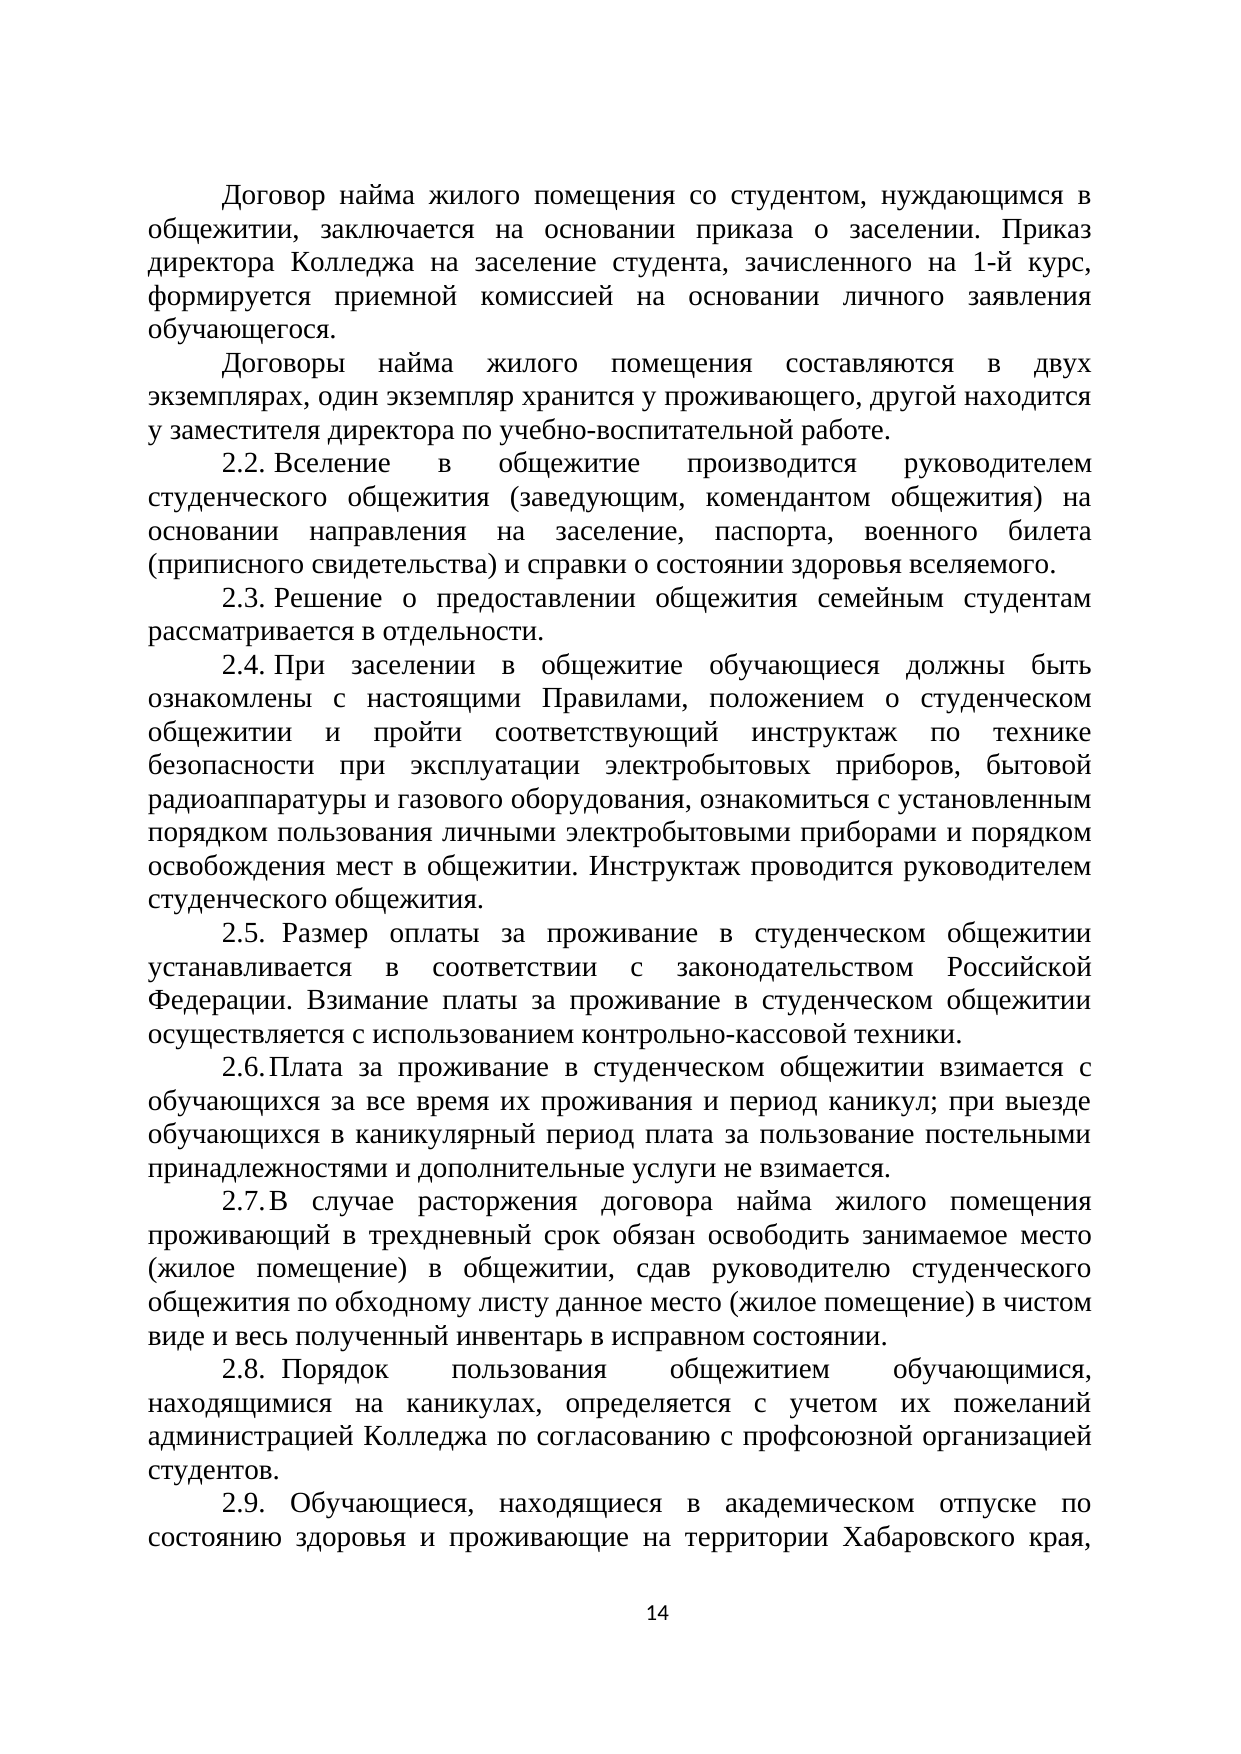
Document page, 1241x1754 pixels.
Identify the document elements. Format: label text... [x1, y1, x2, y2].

text 2.5. Размер оплаты за проживание в студенческом общежитии устанавливается в соответствии с законодательством Российской Федерации. Взимание платы за проживание в студенческом общежитии осуществляется с использованием контрольно-кассовой техники. [148, 915, 1092, 1049]
text 2.8. Порядок пользования общежитием обучающимися, находящимися на каникулах, определяется с учетом их пожеланий администрацией Колледжа по согласованию с профсоюзной организацией студентов. [148, 1351, 1092, 1485]
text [148, 1485, 1092, 1552]
list В случае расторжения договора найма жилого помещения проживающий в трехдневный срок обязан освободить занимаемое место (жилое помещение) в общежитии, сдав руководителю студенческого общежития по обходному листу данное место (жилое помещение) в чистом виде и весь полученный инвентарь в исправном состоянии. [148, 1183, 1092, 1351]
list Решение о предоставлении общежития семейным студентам рассматривается в отдельности. [148, 580, 1092, 647]
list Вселение в общежитие производится руководителем студенческого общежития (заведующим, комендантом общежития) на основании направления на заселение, паспорта, военного билета (приписного свидетельства) и справки о состоянии здоровья вселяемого. [148, 446, 1092, 580]
list При заселении в общежитие обучающиеся должны быть ознакомлены с настоящими Правилами, положением о студенческом общежитии и пройти соответствующий инструктаж по технике безопасности при эксплуатации электробытовых приборов, бытовой радиоаппаратуры и газового оборудования, ознакомиться с установленным порядком пользования личными электробытовыми приборами и порядком освобождения мест в общежитии. Инструктаж проводится руководителем студенческого общежития. [148, 647, 1092, 915]
text Договоры найма жилого помещения составляются в двух экземплярах, один экземпляр хранится у проживающего, другой находится у заместителя директора по учебно-воспитательной работе. [148, 345, 1092, 446]
list Плата за проживание в студенческом общежитии взимается с обучающихся за все время их проживания и период каникул; при выезде обучающихся в каникулярный период плата за пользование постельными принадлежностями и дополнительные услуги не взимается. [148, 1049, 1092, 1183]
text Договор найма жилого помещения со студентом, нуждающимся в общежитии, заключается на основании приказа о заселении. Приказ директора Колледжа на заселение студента, зачисленного на 1-й курс, формируется приемной комиссией на основании личного заявления обучающегося. [148, 177, 1092, 345]
